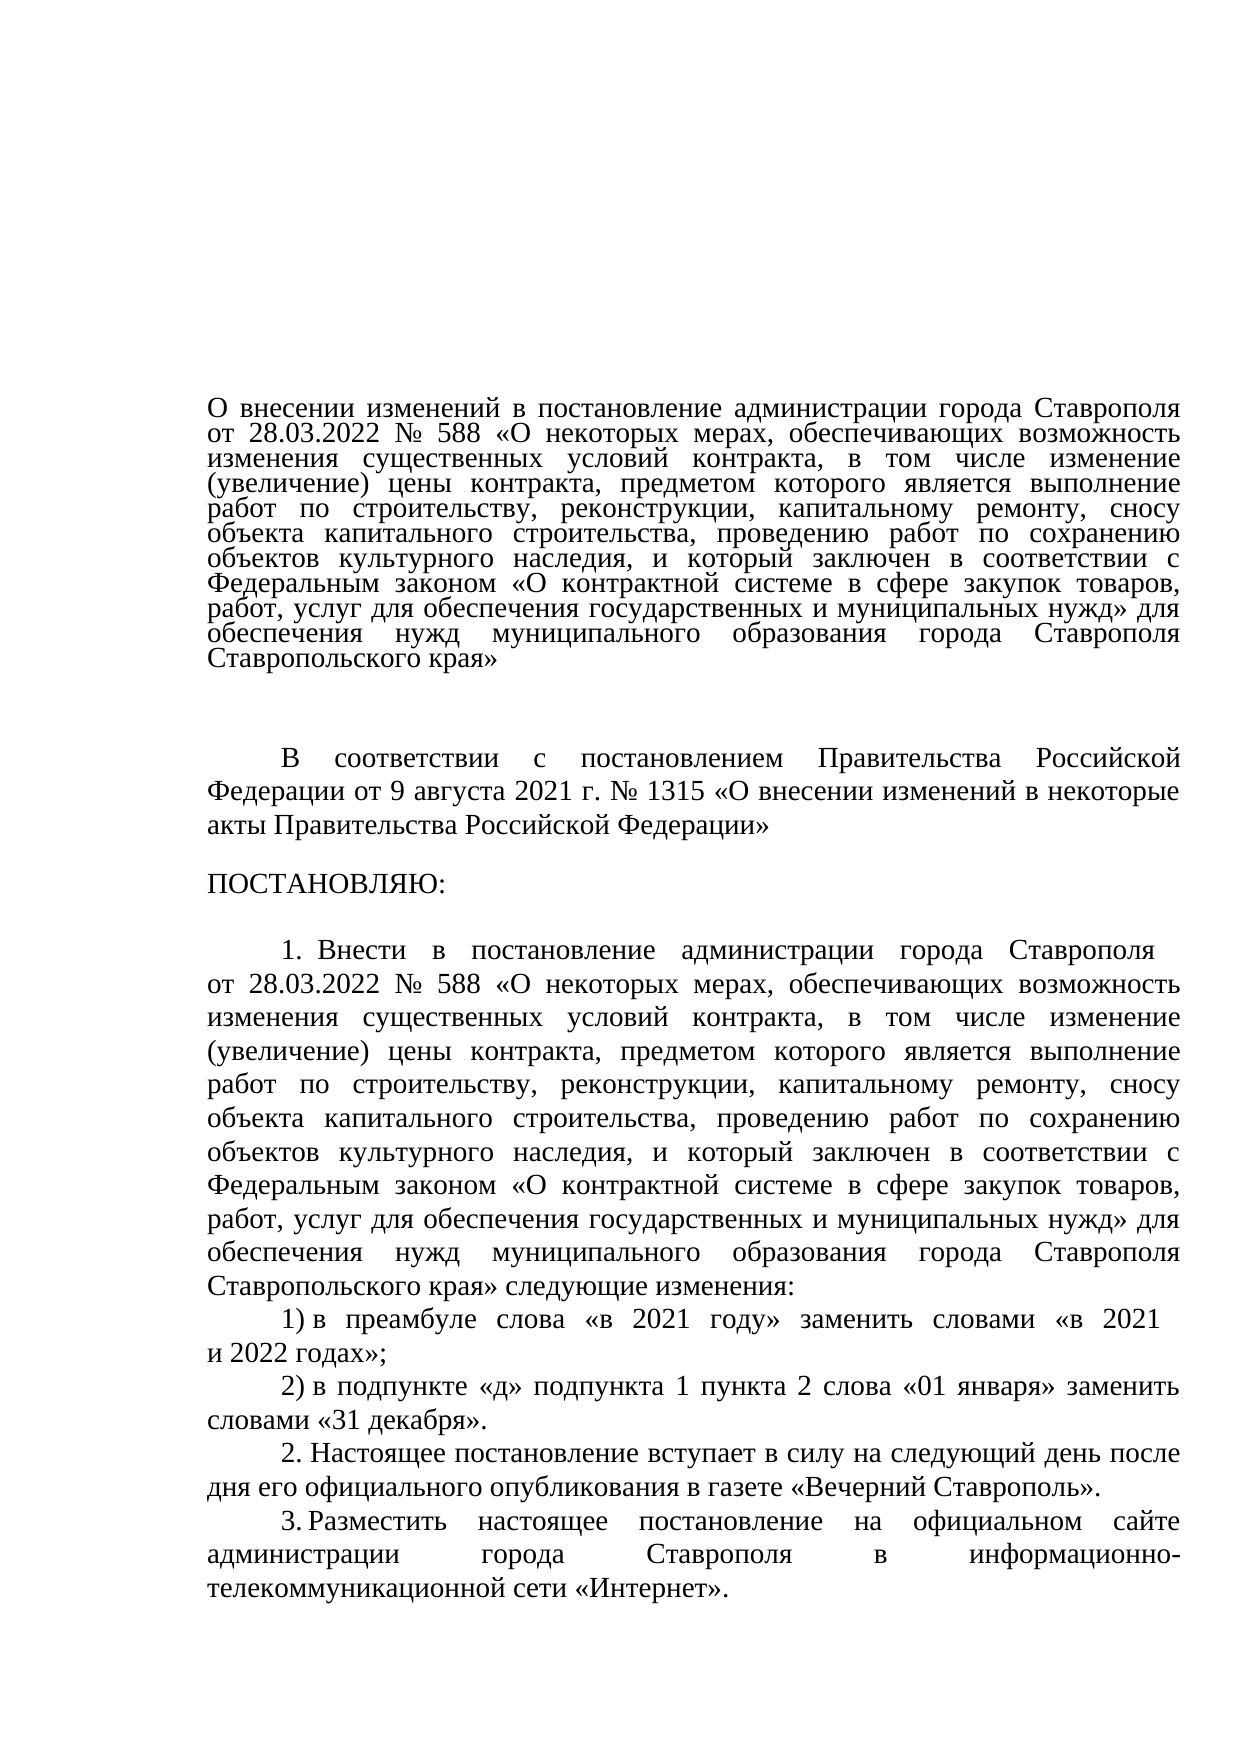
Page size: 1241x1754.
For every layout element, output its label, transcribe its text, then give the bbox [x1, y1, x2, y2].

text 2. Настоящее постановление вступает в силу на следующий день после дня его официального опубликования в газете «Вечерний Ставрополь». [207, 1436, 1181, 1503]
text 3. Разместить настоящее постановление на официальном сайте администрации города Ставрополя в информационно-телекоммуникационной сети «Интернет». [207, 1503, 1181, 1603]
list в подпункте «д» подпункта 1 пункта 2 слова «01 января» заменить словами «31 декабря». [207, 1368, 1181, 1436]
list Внести в постановление администрации города Ставрополя от 28.03.2022 № 588 «О некоторых мерах, обеспечивающих возможность изменения существенных условий контракта, в том числе изменение (увеличение) цены контракта, предметом которого является выполнение работ по строительству, реконструкции, капитальному ремонту, сносу объекта капитального строительства, проведению работ по сохранению объектов культурного наследия, и который заключен в соответствии с Федеральным законом «О контрактной системе в сфере закупок товаров, работ, услуг для обеспечения государственных и муниципальных нужд» для обеспечения нужд муниципального образования города Ставрополя Ставропольского края» следующие изменения: [207, 932, 1181, 1301]
text О внесении изменений в постановление администрации города Ставрополя от 28.03.2022 № 588 «О некоторых мерах, обеспечивающих возможность изменения существенных условий контракта, в том числе изменение (увеличение) цены контракта, предметом которого является выполнение работ по строительству, реконструкции, капитальному ремонту, сносу объекта капитального строительства, проведению работ по сохранению объектов культурного наследия, и который заключен в соответствии с Федеральным законом «О контрактной системе в сфере закупок товаров, работ, услуг для обеспечения государственных и муниципальных нужд» для обеспечения нужд муниципального образования города Ставрополя Ставропольского края» [207, 398, 1181, 673]
list в преамбуле слова «в 2021 году» заменить словами «в 2021 и 2022 годах»; [207, 1301, 1181, 1368]
text ПОСТАНОВЛЯЮ: [207, 874, 1181, 899]
text В соответствии с постановлением Правительства Российской Федерации от 9 августа 2021 г. № 1315 «О внесении изменений в некоторые акты Правительства Российской Федерации» [207, 740, 1181, 840]
